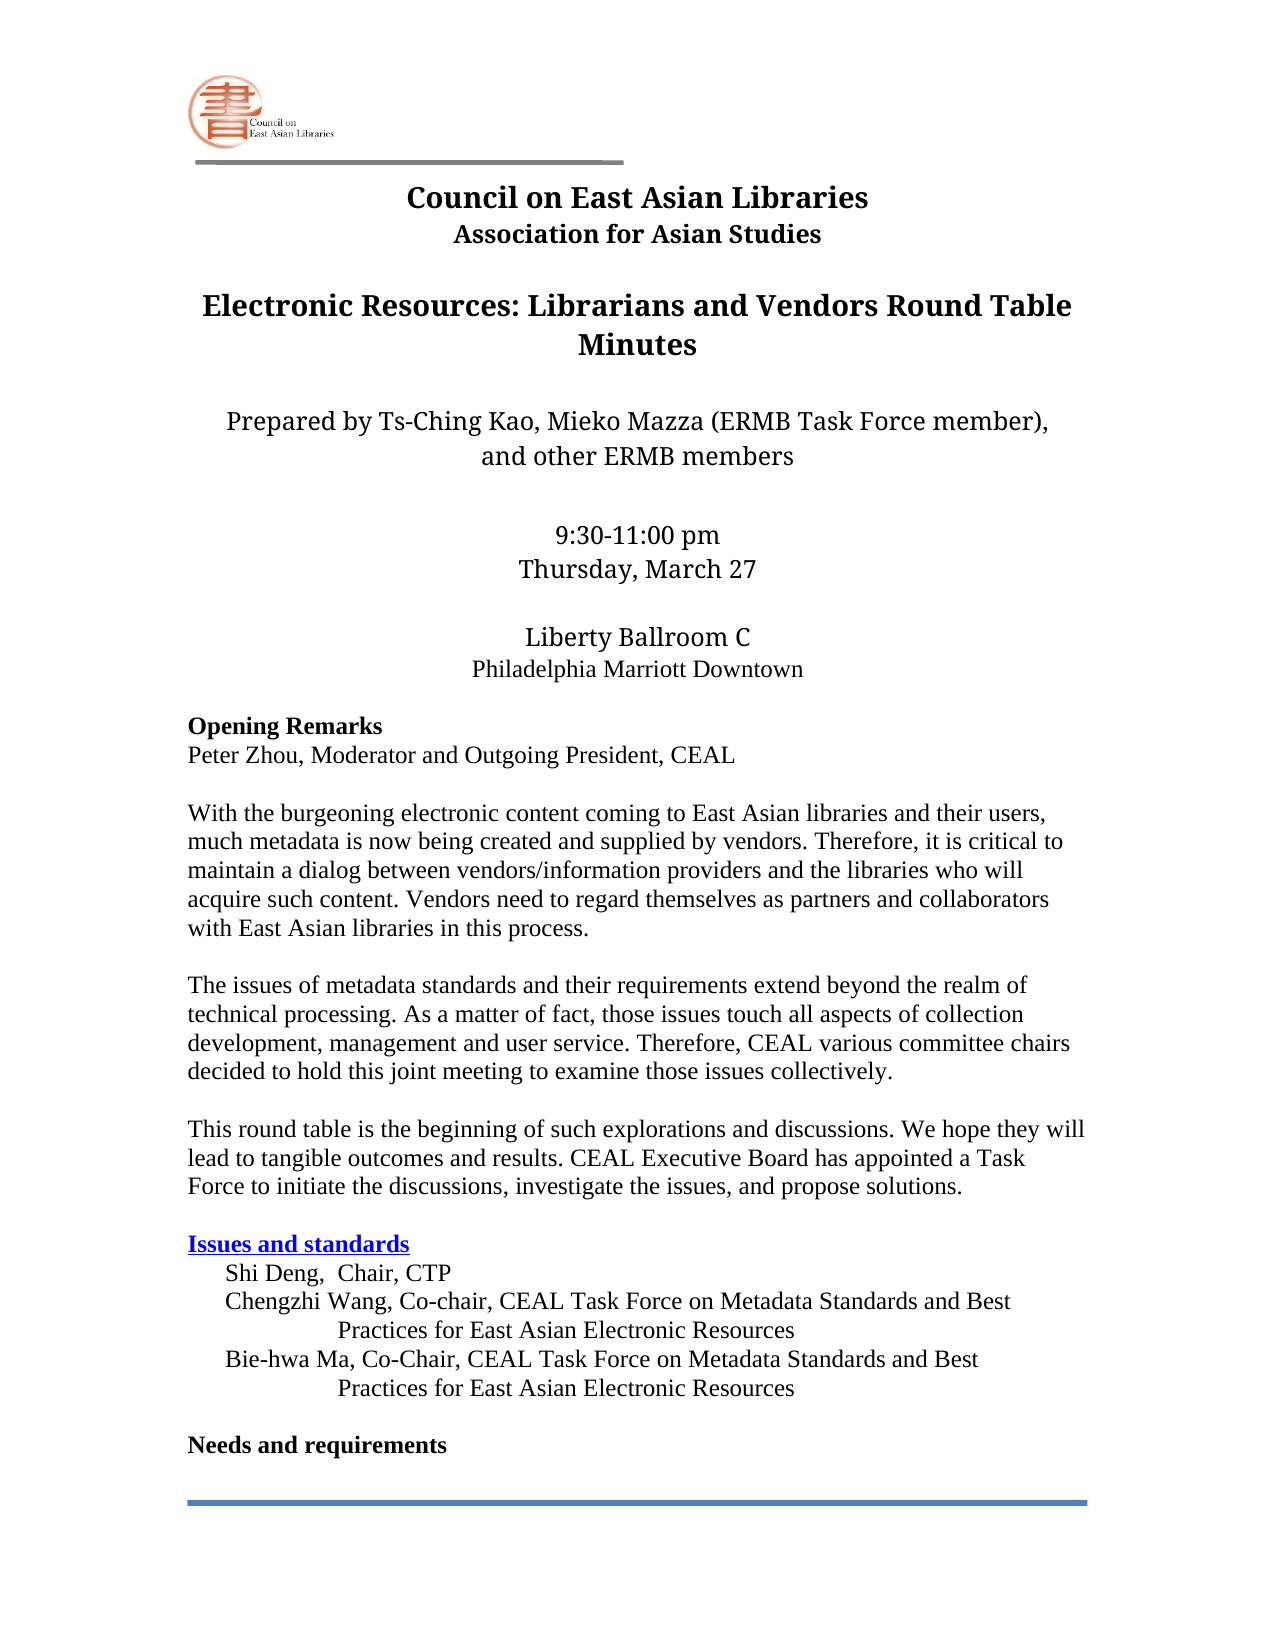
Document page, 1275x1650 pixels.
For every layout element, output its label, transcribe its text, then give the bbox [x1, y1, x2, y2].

text Needs and requirements [187, 1430, 1087, 1459]
text Shi Deng, Chair, CTP [187, 1258, 1087, 1286]
text Electronic Resources: Librarians and Vendors Round Table Minutes [187, 285, 1087, 364]
text Chengzhi Wang, Co-chair, CEAL Task Force on Metadata Standards and Best Practices for East Asian Electronic Resources [187, 1286, 1087, 1344]
text Association for Asian Studies [187, 217, 1087, 251]
text Opening Remarks [187, 711, 1087, 740]
text Bie-hwa Ma, Co-Chair, CEAL Task Force on Metadata Standards and Best Practices for East Asian Electronic Resources [187, 1344, 1087, 1401]
picture [187, 75, 338, 149]
text and other ERMB members [187, 438, 1087, 472]
text With the burgeoning electronic content coming to East Asian libraries and their users, much metadata is now being created and supplied by vendors. Therefore, it is critical to maintain a dialog between vendors/information providers and the libraries who will acquire such content. Vendors need to regard themselves as partners and collaborators with East Asian libraries in this process. [187, 798, 1087, 941]
text Prepared by Ts-Ching Kao, Mieko Mazza (ERMB Task Force member), [187, 404, 1087, 438]
text The issues of metadata standards and their requirements extend beyond the realm of technical processing. As a matter of fact, those issues touch all aspects of collection development, management and user service. Therefore, CEAL various committee chairs decided to hold this joint meeting to examine those issues collectively. [187, 970, 1087, 1085]
text Thursday, March 27 [187, 552, 1087, 586]
text Council on East Asian Libraries [187, 177, 1087, 217]
text 9:30-11:00 pm [187, 518, 1087, 552]
text Issues and standards [187, 1229, 1087, 1258]
text Peter Zhou, Moderator and Outgoing President, CEAL [187, 740, 1087, 769]
text This round table is the beginning of such explorations and discussions. We hope they will lead to tangible outcomes and results. CEAL Executive Board has appointed a Task Force to initiate the discussions, investigate the issues, and propose solutions. [187, 1114, 1087, 1200]
text Philadelphia Marriott Downtown [187, 654, 1087, 683]
text Liberty Ballroom C [187, 620, 1087, 654]
